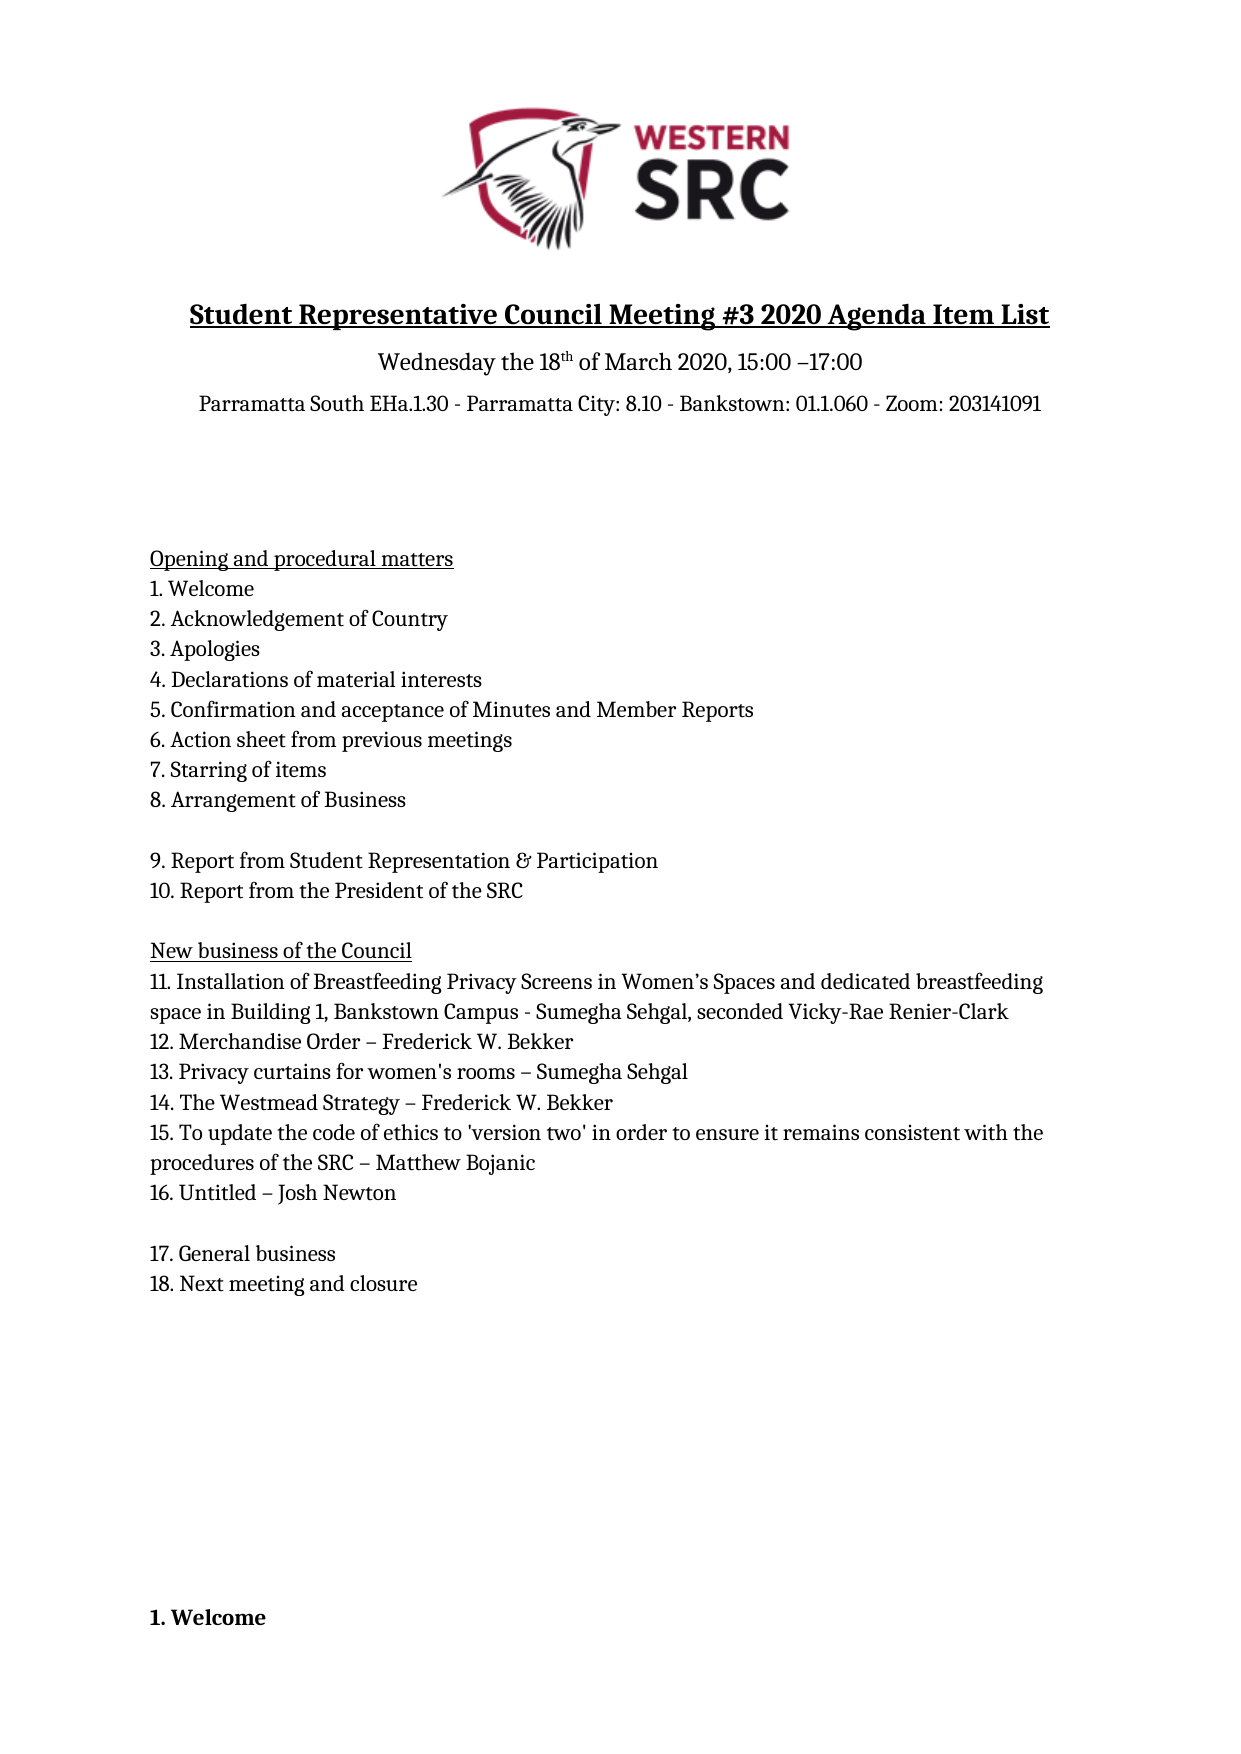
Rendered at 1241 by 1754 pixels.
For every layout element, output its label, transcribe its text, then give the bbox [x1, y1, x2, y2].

text 14. The Westmead Strategy – Frederick W. Bekker [150, 1089, 1090, 1116]
text Student Representative Council Meeting #3 2020 Agenda Item List [150, 298, 1090, 331]
text 10. Report from the President of the SRC [150, 878, 1090, 904]
picture [439, 103, 797, 261]
text 2. Acknowledgement of Country [150, 606, 1090, 632]
text 1. Welcome [150, 1605, 1090, 1631]
text 12. Merchandise Order – Frederick W. Bekker [150, 1029, 1090, 1055]
text 18. Next meeting and closure [150, 1271, 1090, 1297]
text 7. Starring of items [150, 757, 1090, 783]
text 16. Untitled – Josh Newton [150, 1180, 1090, 1206]
text 11. Installation of Breastfeeding Privacy Screens in Women’s Spaces and dedicated breastfeeding space in Building 1, Bankstown Campus - Sumegha Sehgal, seconded Vicky-Rae Renier-Clark [150, 968, 1090, 1025]
text Wednesday the 18th of March 2020, 15:00 –17:00 [150, 348, 1090, 377]
text 3. Apologies [150, 636, 1090, 663]
text 9. Report from Student Representation & Participation [150, 848, 1090, 874]
text 4. Declarations of material interests [150, 666, 1090, 693]
text 17. General business [150, 1240, 1090, 1267]
text Parramatta South EHa.1.30 - Parramatta City: 8.10 - Bankstown: 01.1.060 - Zoom: 203141091 [150, 391, 1090, 418]
text 6. Action sheet from previous meetings [150, 727, 1090, 753]
text 1. Welcome [150, 576, 1090, 602]
text 13. Privacy curtains for women's rooms – Sumegha Sehgal [150, 1059, 1090, 1086]
text New business of the Council [150, 938, 1090, 965]
text 15. To update the code of ethics to 'version two' in order to ensure it remains consistent with the procedures of the SRC – Matthew Bojanic [150, 1119, 1090, 1176]
text 5. Confirmation and acceptance of Minutes and Member Reports [150, 697, 1090, 723]
text Opening and procedural matters [150, 546, 1090, 572]
text 8. Arrangement of Business [150, 787, 1090, 814]
